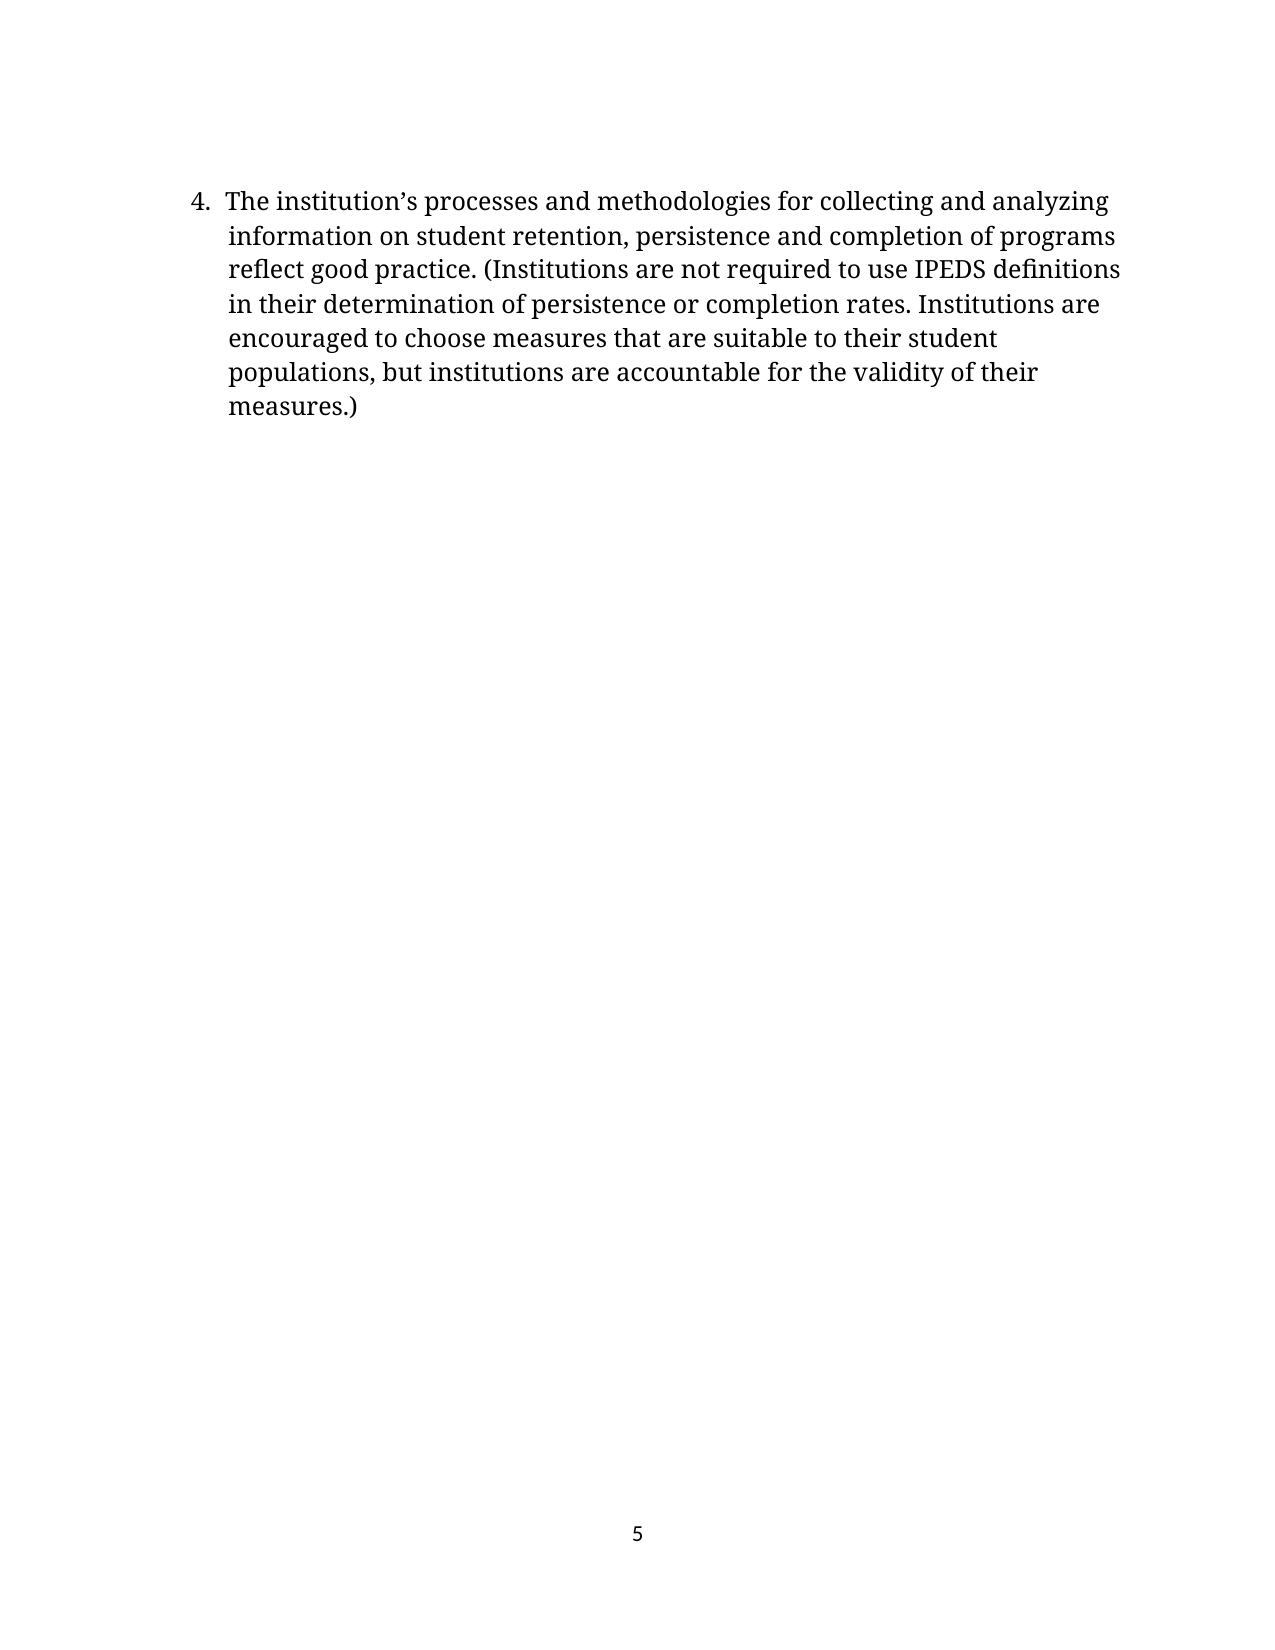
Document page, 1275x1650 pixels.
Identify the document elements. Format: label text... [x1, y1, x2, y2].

list The institution’s processes and methodologies for collecting and analyzing information on student retention, persistence and completion of programs reflect good practice. (Institutions are not required to use IPEDS definitions in their determination of persistence or completion rates. Institutions are encouraged to choose measures that are suitable to their student populations, but institutions are accountable for the validity of their measures.) [191, 184, 1125, 422]
